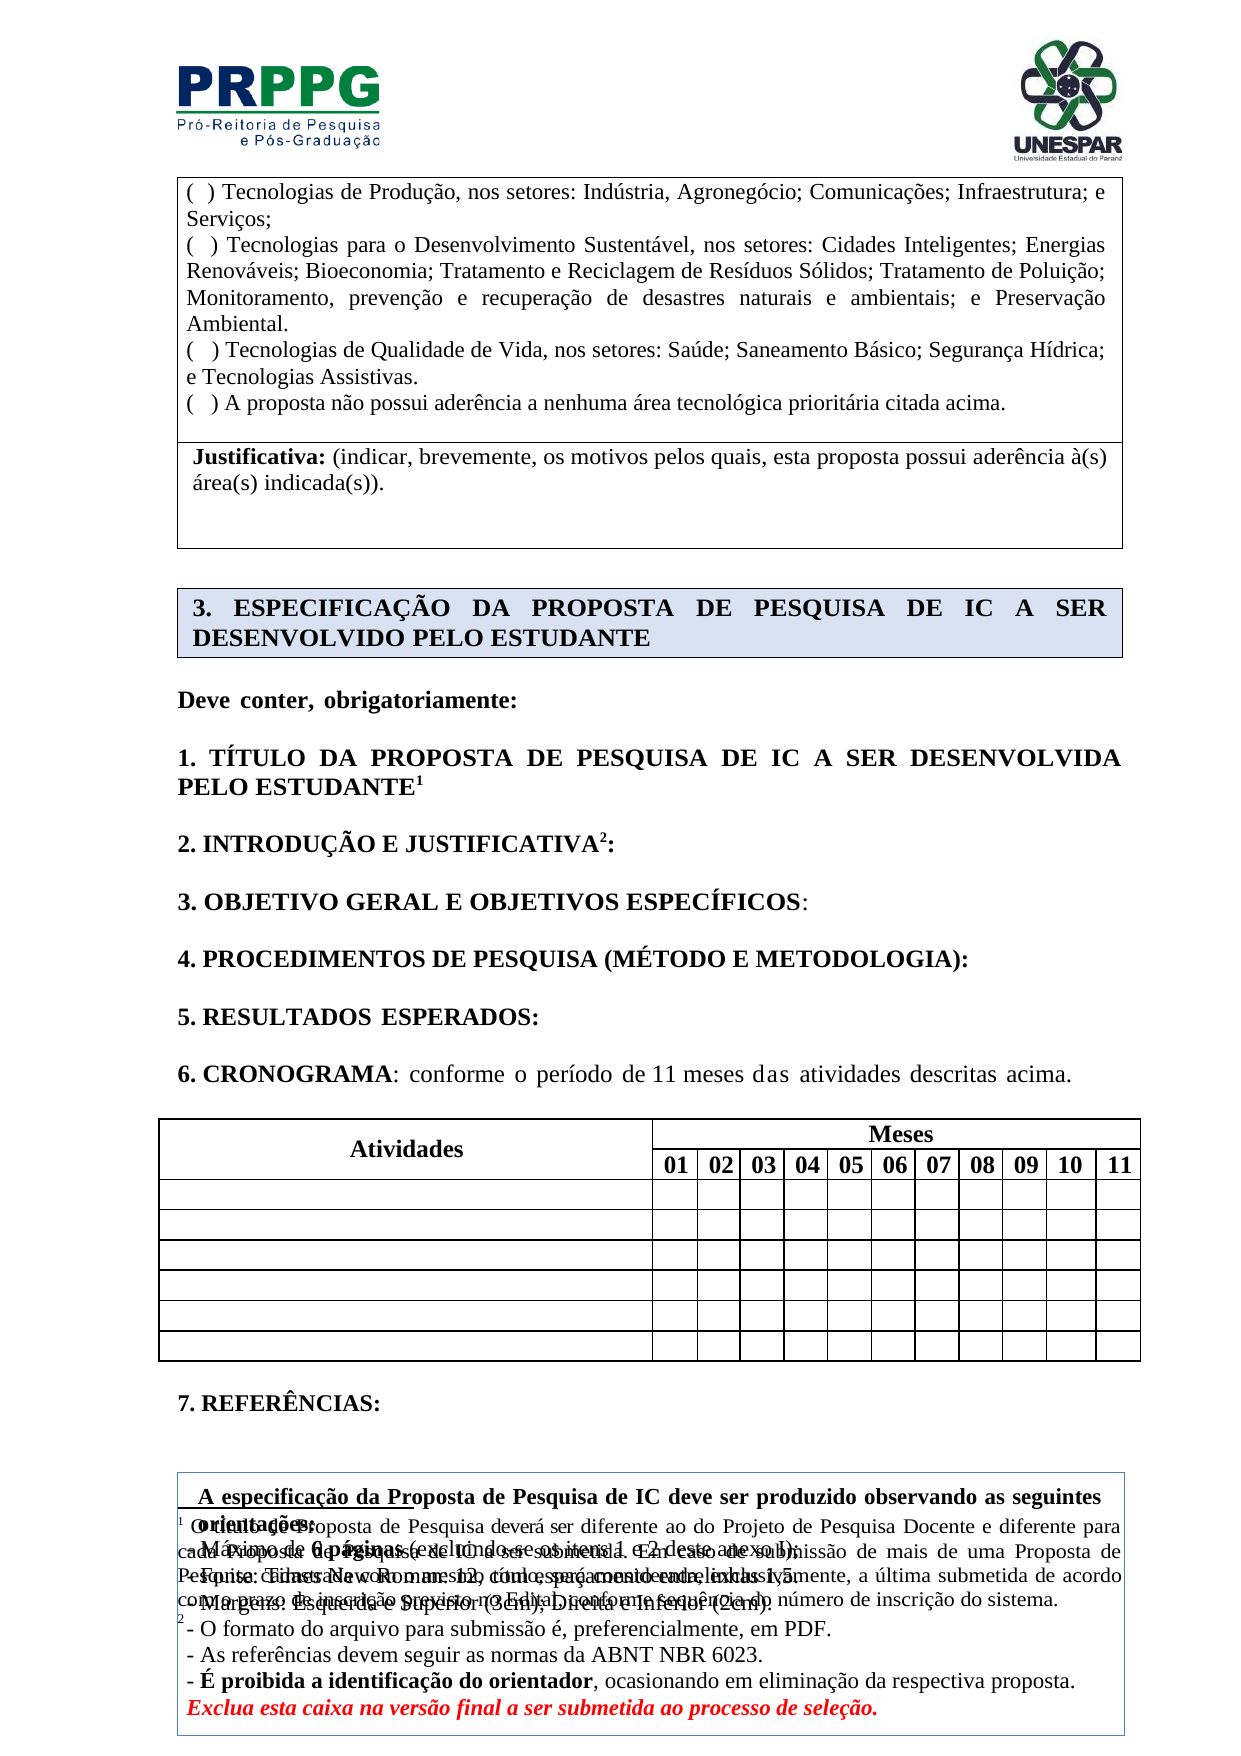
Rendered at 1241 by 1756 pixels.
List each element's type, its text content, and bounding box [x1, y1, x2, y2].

table_cell [828, 1301, 871, 1330]
table_cell [653, 1241, 697, 1269]
table_cell [1047, 1210, 1095, 1239]
table_cell [741, 1301, 783, 1330]
table_cell 11 [1097, 1150, 1140, 1178]
table_cell [653, 1332, 697, 1360]
table_cell [785, 1301, 827, 1330]
table_cell 10 [1047, 1150, 1095, 1178]
table_header 3. ESPECIFICAÇÃO DA PROPOSTA DE PESQUISA DE IC A SER DESENVOLVIDO PELO ESTUDANTE [178, 589, 1122, 657]
table_cell [160, 1332, 652, 1360]
text 6. CRONOGRAMA: conforme o período de 11 meses das atividades descritas acima. [177, 1059, 1122, 1088]
table_cell [916, 1301, 958, 1330]
table_cell [916, 1180, 958, 1209]
table_cell [1003, 1210, 1046, 1239]
table_cell [785, 1210, 827, 1239]
table_cell [698, 1241, 739, 1269]
table_cell [160, 1301, 652, 1330]
table_cell [741, 1241, 783, 1269]
text 1. TÍTULO DA PROPOSTA DE PESQUISA DE IC A SER DESENVOLVIDA PELO ESTUDANTE [177, 743, 1122, 800]
table_cell 09 [1003, 1150, 1046, 1178]
table_cell 03 [741, 1150, 783, 1178]
table_cell [785, 1271, 827, 1300]
table_cell [1047, 1332, 1095, 1360]
table_cell 04 [785, 1150, 827, 1178]
table_cell [1097, 1210, 1140, 1239]
text 2. INTRODUÇÃO E JUSTIFICATIVA: [177, 829, 1122, 858]
table_cell [960, 1271, 1002, 1300]
table_cell [916, 1332, 958, 1360]
table_cell [1097, 1180, 1140, 1209]
text 7. REFERÊNCIAS: [177, 1389, 1122, 1417]
table_cell 05 [828, 1150, 871, 1178]
table_cell [828, 1241, 871, 1269]
table_cell [653, 1180, 697, 1209]
table_cell [1003, 1271, 1046, 1300]
table_cell [1047, 1301, 1095, 1330]
text Deve conter, obrigatoriamente: [177, 685, 1122, 714]
table_cell [1047, 1180, 1095, 1209]
table_cell [785, 1180, 827, 1209]
table_cell [828, 1271, 871, 1300]
table_cell [916, 1241, 958, 1269]
table_cell Justificativa: (indicar, brevemente, os motivos pelos quais, esta proposta possui aderência à(s) área(s) indicada(s)). [178, 443, 1122, 548]
table_cell 01 [653, 1150, 697, 1178]
table_cell [741, 1180, 783, 1209]
table_cell [1047, 1241, 1095, 1269]
table_cell [653, 1210, 697, 1239]
table_cell [698, 1301, 739, 1330]
table_cell [828, 1210, 871, 1239]
table_cell [698, 1271, 739, 1300]
table_cell [960, 1332, 1002, 1360]
table_cell [1047, 1271, 1095, 1300]
picture [175, 66, 380, 149]
table_cell [1097, 1241, 1140, 1269]
table_cell [160, 1210, 652, 1239]
table_cell [872, 1271, 914, 1300]
table_cell [1003, 1301, 1046, 1330]
text 5. RESULTADOS ESPERADOS: [177, 1002, 1122, 1030]
table_cell [828, 1180, 871, 1209]
table_cell [960, 1180, 1002, 1209]
table_cell [653, 1271, 697, 1300]
table_cell 02 [698, 1150, 739, 1178]
table_cell [160, 1271, 652, 1300]
table_cell [698, 1332, 739, 1360]
table_cell [828, 1332, 871, 1360]
table_cell [1003, 1332, 1046, 1360]
table_cell [160, 1180, 652, 1209]
table_cell [160, 1241, 652, 1269]
table_header Meses [653, 1120, 1140, 1148]
table_cell 08 [960, 1150, 1002, 1178]
table_header Atividades [160, 1120, 652, 1178]
table_cell [698, 1210, 739, 1239]
table_cell [1097, 1301, 1140, 1330]
table_cell [872, 1210, 914, 1239]
picture [1013, 39, 1123, 161]
table_cell 07 [916, 1150, 958, 1178]
table_cell [1097, 1271, 1140, 1300]
table_cell [872, 1332, 914, 1360]
table_cell [916, 1210, 958, 1239]
text 4. PROCEDIMENTOS DE PESQUISA (MÉTODO E METODOLOGIA): [177, 944, 1122, 973]
table_cell [1003, 1241, 1046, 1269]
table_cell [653, 1301, 697, 1330]
table_cell [785, 1241, 827, 1269]
table_cell [960, 1301, 1002, 1330]
table_cell [785, 1332, 827, 1360]
table_cell [1003, 1180, 1046, 1209]
table_cell [698, 1180, 739, 1209]
table_cell 06 [872, 1150, 914, 1178]
table_cell [960, 1210, 1002, 1239]
table_cell [872, 1180, 914, 1209]
table_cell [960, 1241, 1002, 1269]
table_cell [741, 1332, 783, 1360]
table_cell [872, 1241, 914, 1269]
table_cell [1097, 1332, 1140, 1360]
table_cell [741, 1271, 783, 1300]
table_cell [872, 1301, 914, 1330]
table_cell [916, 1271, 958, 1300]
table_cell [741, 1210, 783, 1239]
text 3. OBJETIVO GERAL E OBJETIVOS ESPECÍFICOS: [177, 887, 1122, 915]
